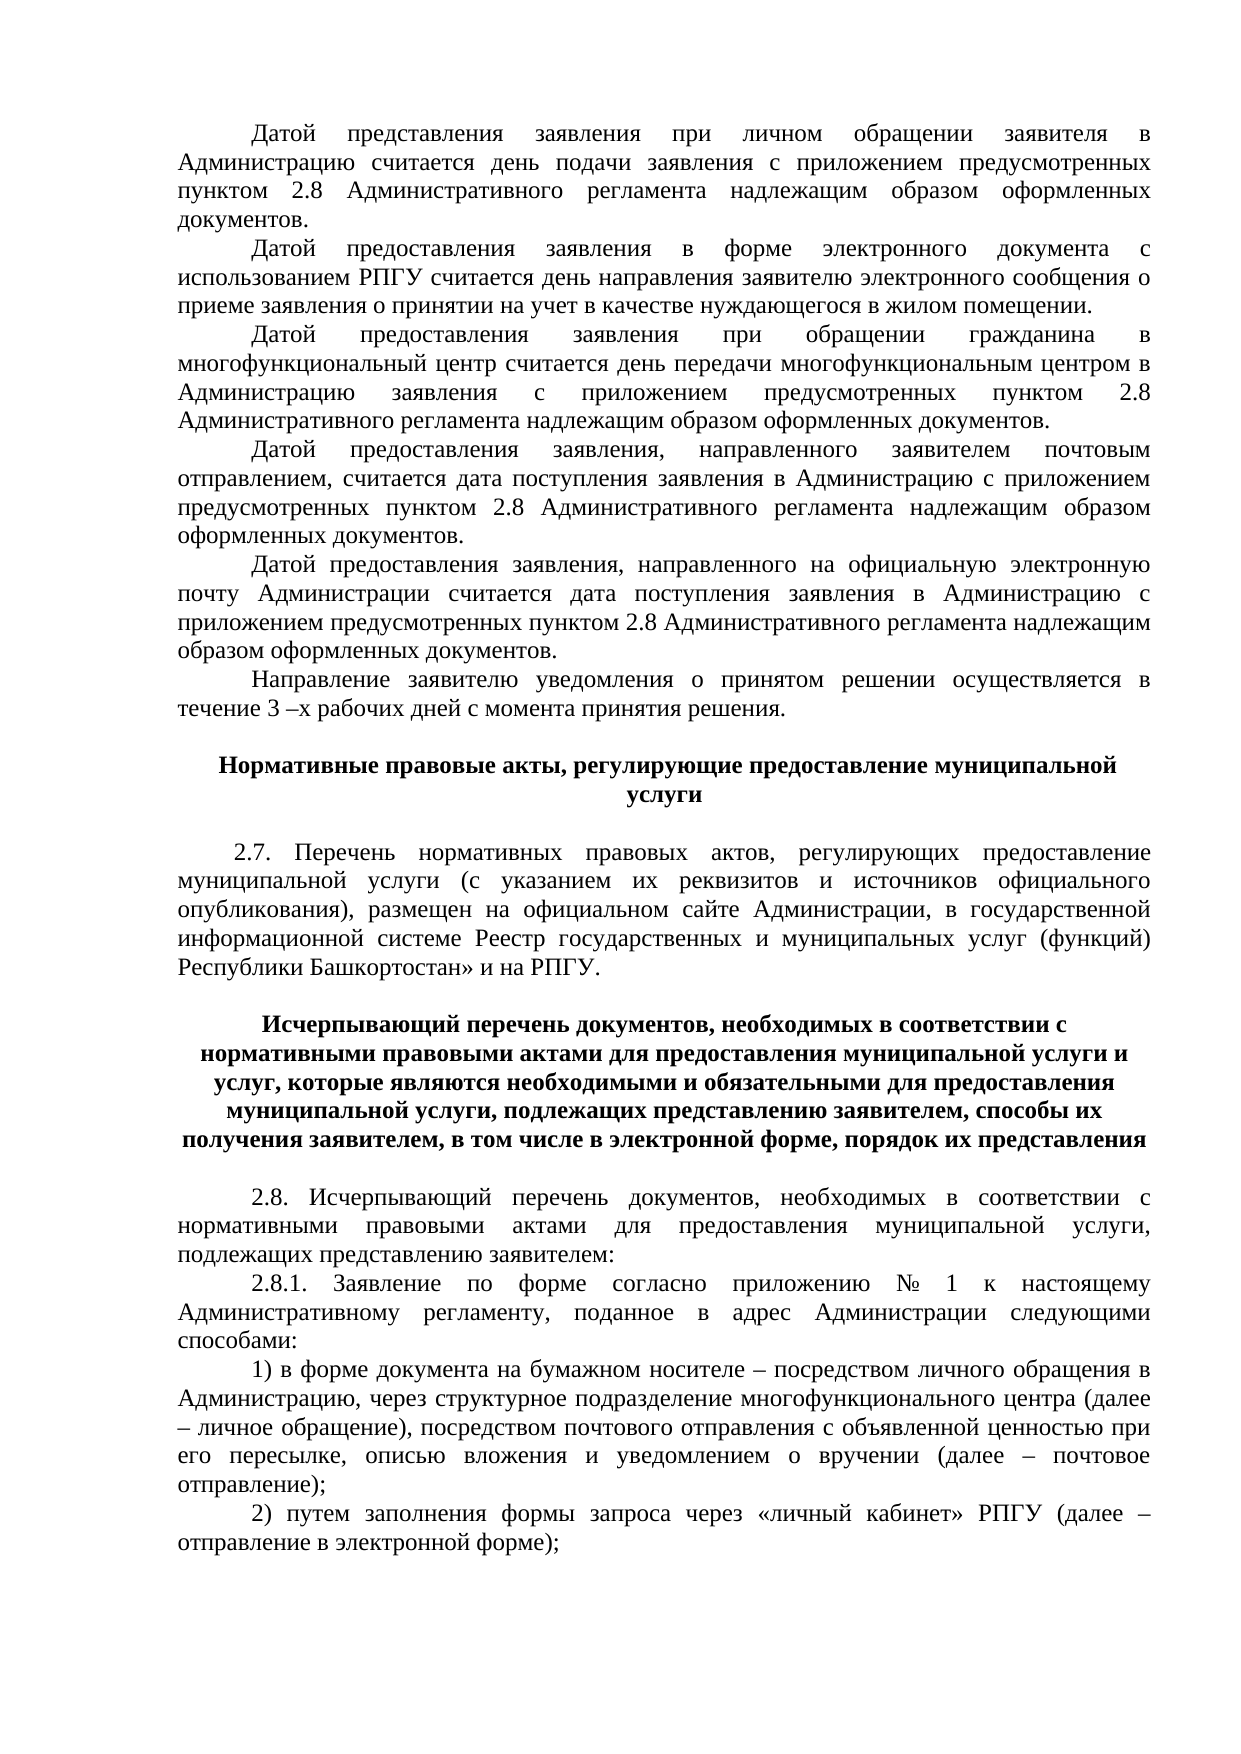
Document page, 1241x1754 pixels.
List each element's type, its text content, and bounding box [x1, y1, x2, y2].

text Датой предоставления заявления, направленного заявителем почтовым отправлением, считается дата поступления заявления в Администрацию с приложением предусмотренных пунктом 2.8 Административного регламента надлежащим образом оформленных документов. [177, 434, 1152, 549]
text 1) в форме документа на бумажном носителе – посредством личного обращения в Администрацию, через структурное подразделение многофункционального центра (далее – личное обращение), посредством почтового отправления с объявленной ценностью при его пересылке, описью вложения и уведомлением о вручении (далее – почтовое отправление); [177, 1354, 1152, 1498]
text 2.7. Перечень нормативных правовых актов, регулирующих предоставление муниципальной услуги (с указанием их реквизитов и источников официального опубликования), размещен на официальном сайте Администрации, в государственной информационной системе Реестр государственных и муниципальных услуг (функций) Республики Башкортостан» и на РПГУ. [177, 837, 1152, 981]
text Направление заявителю уведомления о принятом решении осуществляется в течение 3 –х рабочих дней с момента принятия решения. [177, 664, 1152, 722]
text Исчерпывающий перечень документов, необходимых в соответствии с нормативными правовыми актами для предоставления муниципальной услуги и услуг, которые являются необходимыми и обязательными для предоставления муниципальной услуги, подлежащих представлению заявителем, способы их получения заявителем, в том числе в электронной форме, порядок их представления [177, 1009, 1152, 1153]
text Датой предоставления заявления, направленного на официальную электронную почту Администрации считается дата поступления заявления в Администрацию с приложением предусмотренных пунктом 2.8 Административного регламента надлежащим образом оформленных документов. [177, 549, 1152, 664]
text 2) путем заполнения формы запроса через «личный кабинет» РПГУ (далее – отправление в электронной форме); [177, 1498, 1152, 1556]
text Датой предоставления заявления в форме электронного документа с использованием РПГУ считается день направления заявителю электронного сообщения о приеме заявления о принятии на учет в качестве нуждающегося в жилом помещении. [177, 233, 1152, 319]
text Датой предоставления заявления при обращении гражданина в многофункциональный центр считается день передачи многофункциональным центром в Администрацию заявления с приложением предусмотренных пунктом 2.8 Административного регламента надлежащим образом оформленных документов. [177, 319, 1152, 434]
text Датой представления заявления при личном обращении заявителя в Администрацию считается день подачи заявления с приложением предусмотренных пунктом 2.8 Административного регламента надлежащим образом оформленных документов. [177, 118, 1152, 233]
text 2.8. Исчерпывающий перечень документов, необходимых в соответствии с нормативными правовыми актами для предоставления муниципальной услуги, подлежащих представлению заявителем: [177, 1182, 1152, 1268]
text Нормативные правовые акты, регулирующие предоставление муниципальной услуги [177, 751, 1152, 808]
text 2.8.1. Заявление по форме согласно приложению № 1 к настоящему Административному регламенту, поданное в адрес Администрации следующими способами: [177, 1268, 1152, 1354]
